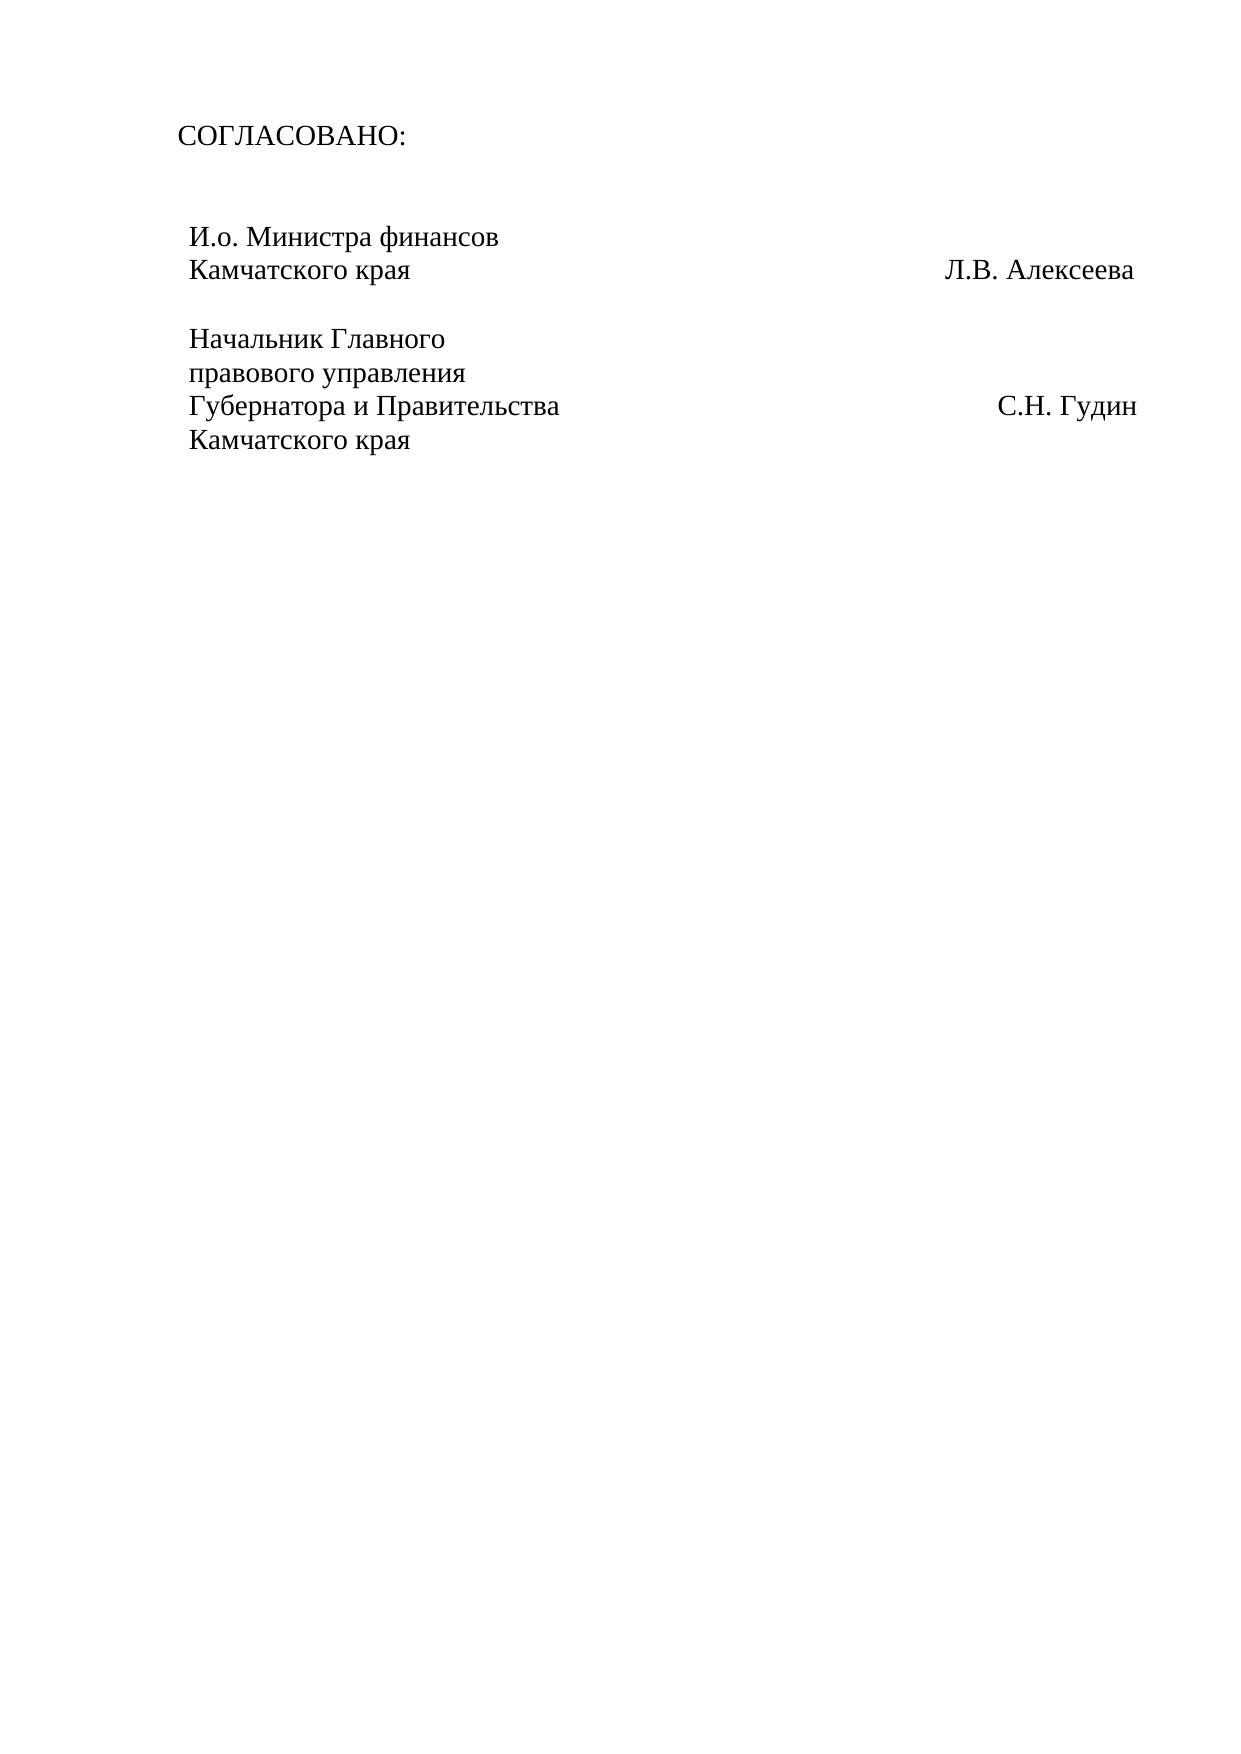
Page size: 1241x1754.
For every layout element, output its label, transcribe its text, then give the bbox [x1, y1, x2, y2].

table_cell Начальник Главного правового управления Губернатора и Правительства Камчатского края [177, 321, 646, 458]
table_header Л.В. Алексеева [646, 185, 1148, 321]
text СОГЛАСОВАНО: [177, 118, 1181, 152]
table_cell С.Н. Гудин [646, 321, 1148, 458]
table_header И.о. Министра финансов Камчатского края [177, 185, 646, 321]
